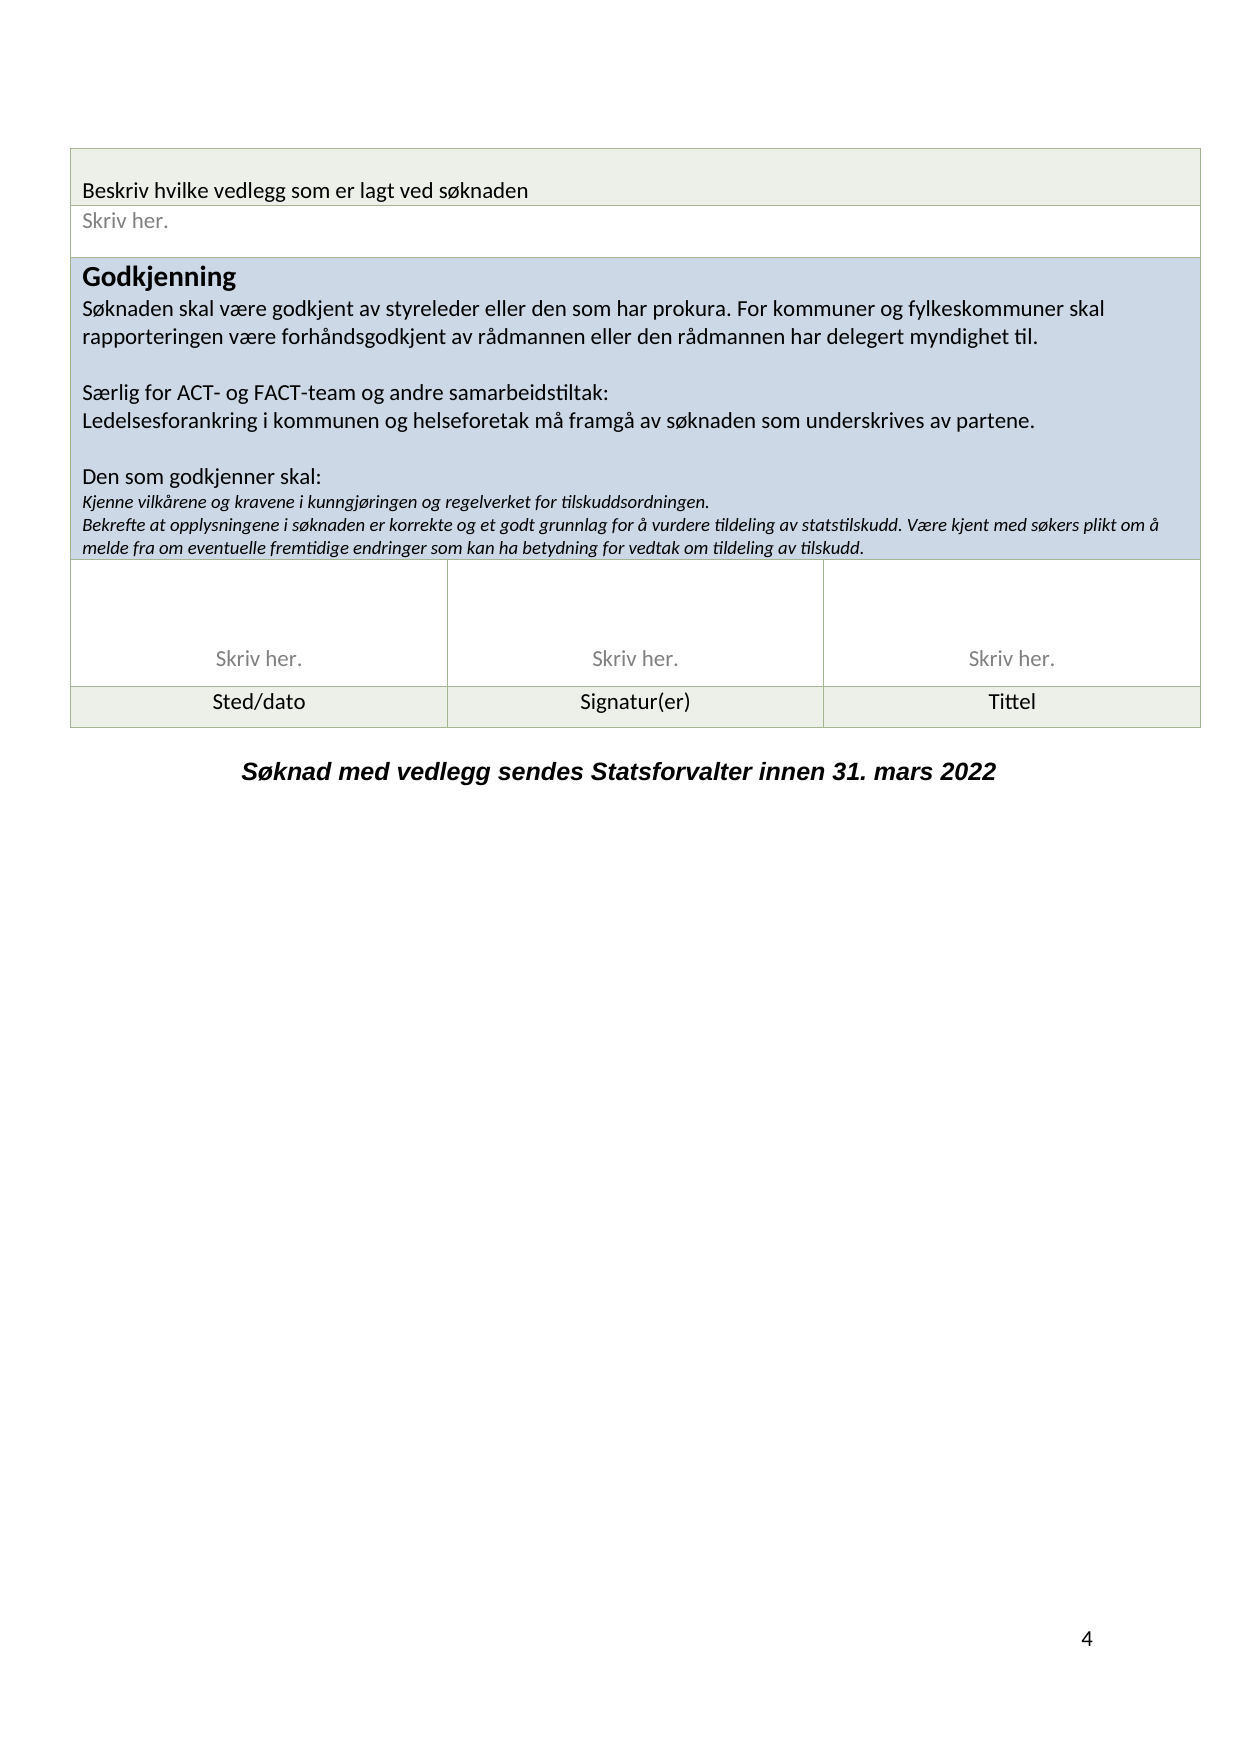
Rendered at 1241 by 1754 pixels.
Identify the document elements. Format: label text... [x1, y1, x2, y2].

table_cell Tittel [824, 687, 1200, 727]
table_cell Godkjenning Søknaden skal være godkjent av styreleder eller den som har prokura. For kommuner og fylkeskommuner skal rapporteringen være forhåndsgodkjent av rådmannen eller den rådmannen har delegert myndighet til. Særlig for ACT- og FACT-team og andre samarbeidstiltak: Ledelsesforankring i kommunen og helseforetak må framgå av søknaden som underskrives av partene. Den som godkjenner skal: Kjenne vilkårene og kravene i kunngjøringen og regelverket for tilskuddsordningen. Bekrefte at opplysningene i søknaden er korrekte og et godt grunnlag for å vurdere tildeling av statstilskudd. Være kjent med søkers plikt om å melde fra om eventuelle fremtidige endringer som kan ha betydning for vedtak om tildeling av tilskudd. [71, 258, 1200, 559]
table_cell [824, 560, 1200, 686]
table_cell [71, 149, 1200, 205]
table_cell Signatur(er) [448, 687, 823, 727]
table_cell [71, 560, 447, 686]
text Søknad med vedlegg sendes Statsforvalter innen 31. mars 2022 [148, 757, 1093, 785]
table_cell [448, 560, 823, 686]
table_cell Sted/dato [71, 687, 447, 727]
